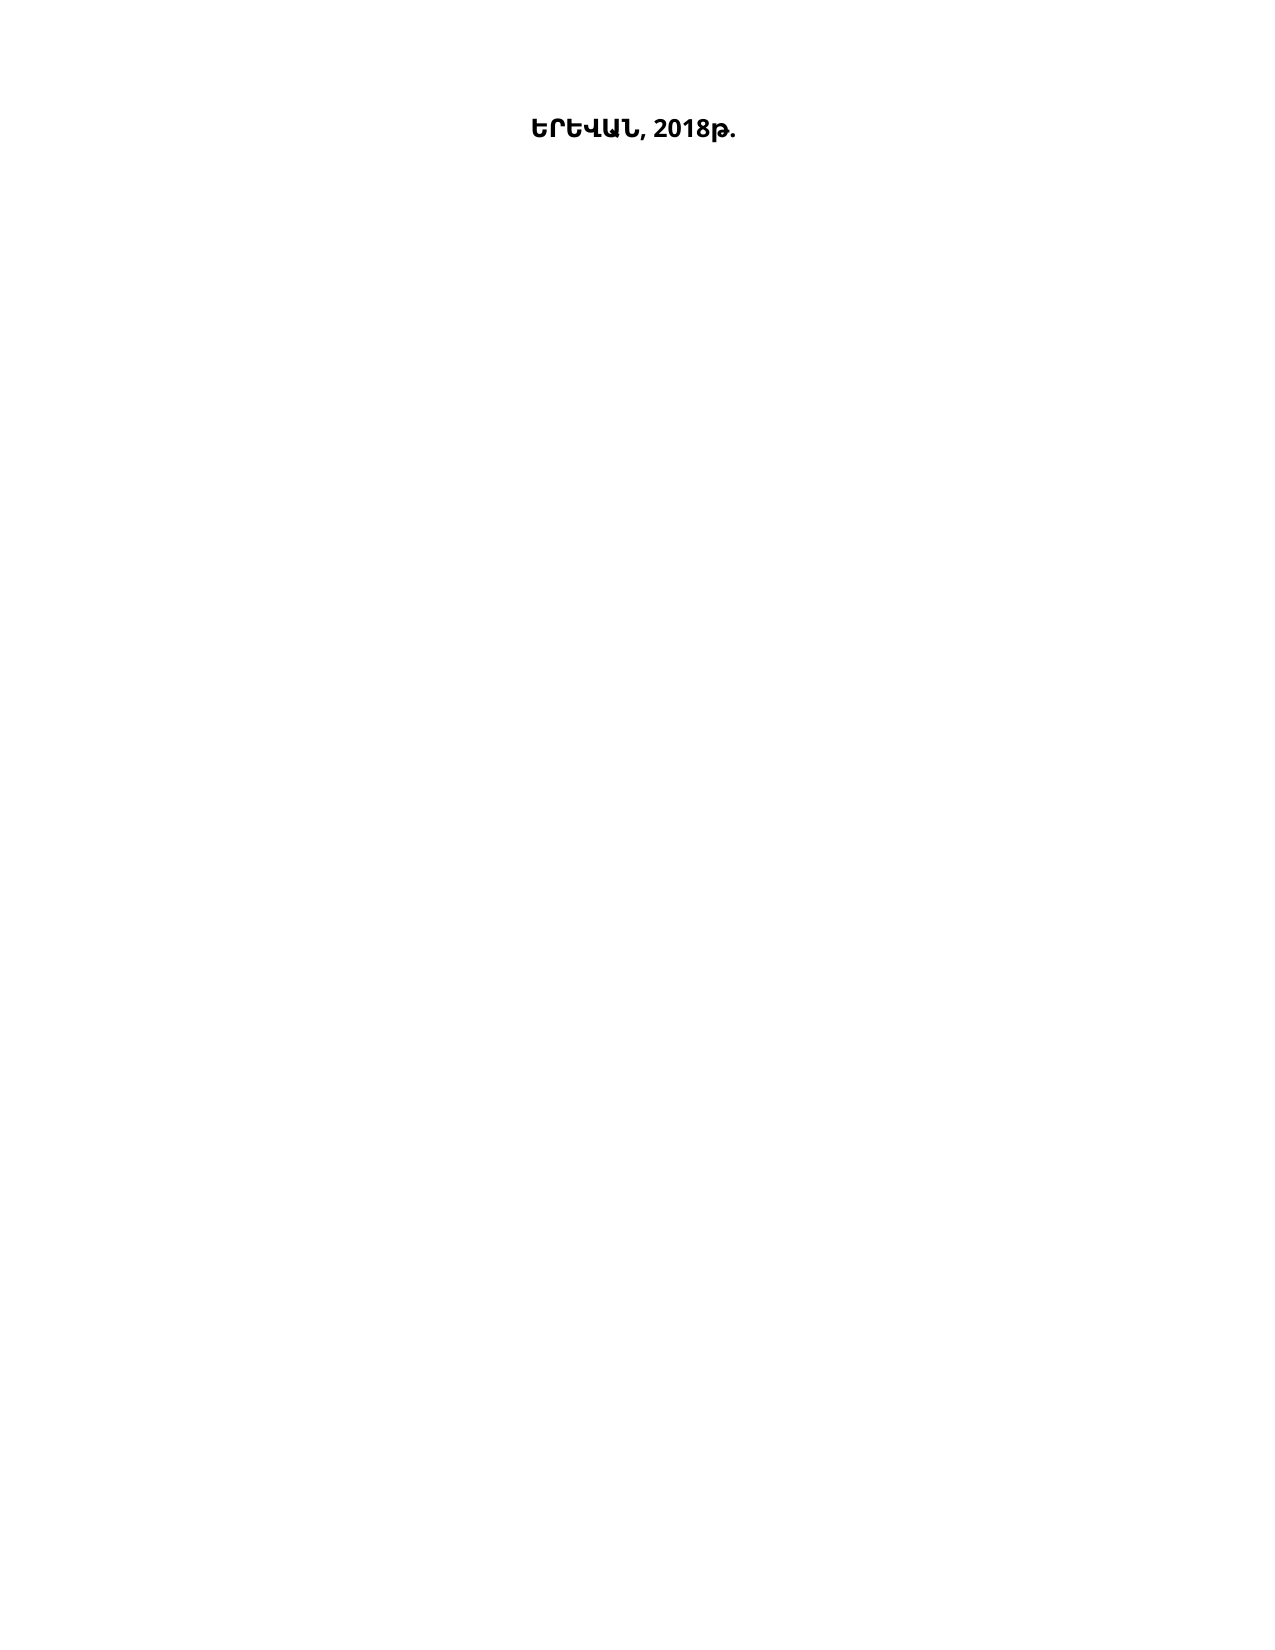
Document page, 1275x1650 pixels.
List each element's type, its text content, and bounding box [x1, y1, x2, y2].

text ԵՐԵՎԱՆ, 2018թ. [154, 110, 1112, 144]
